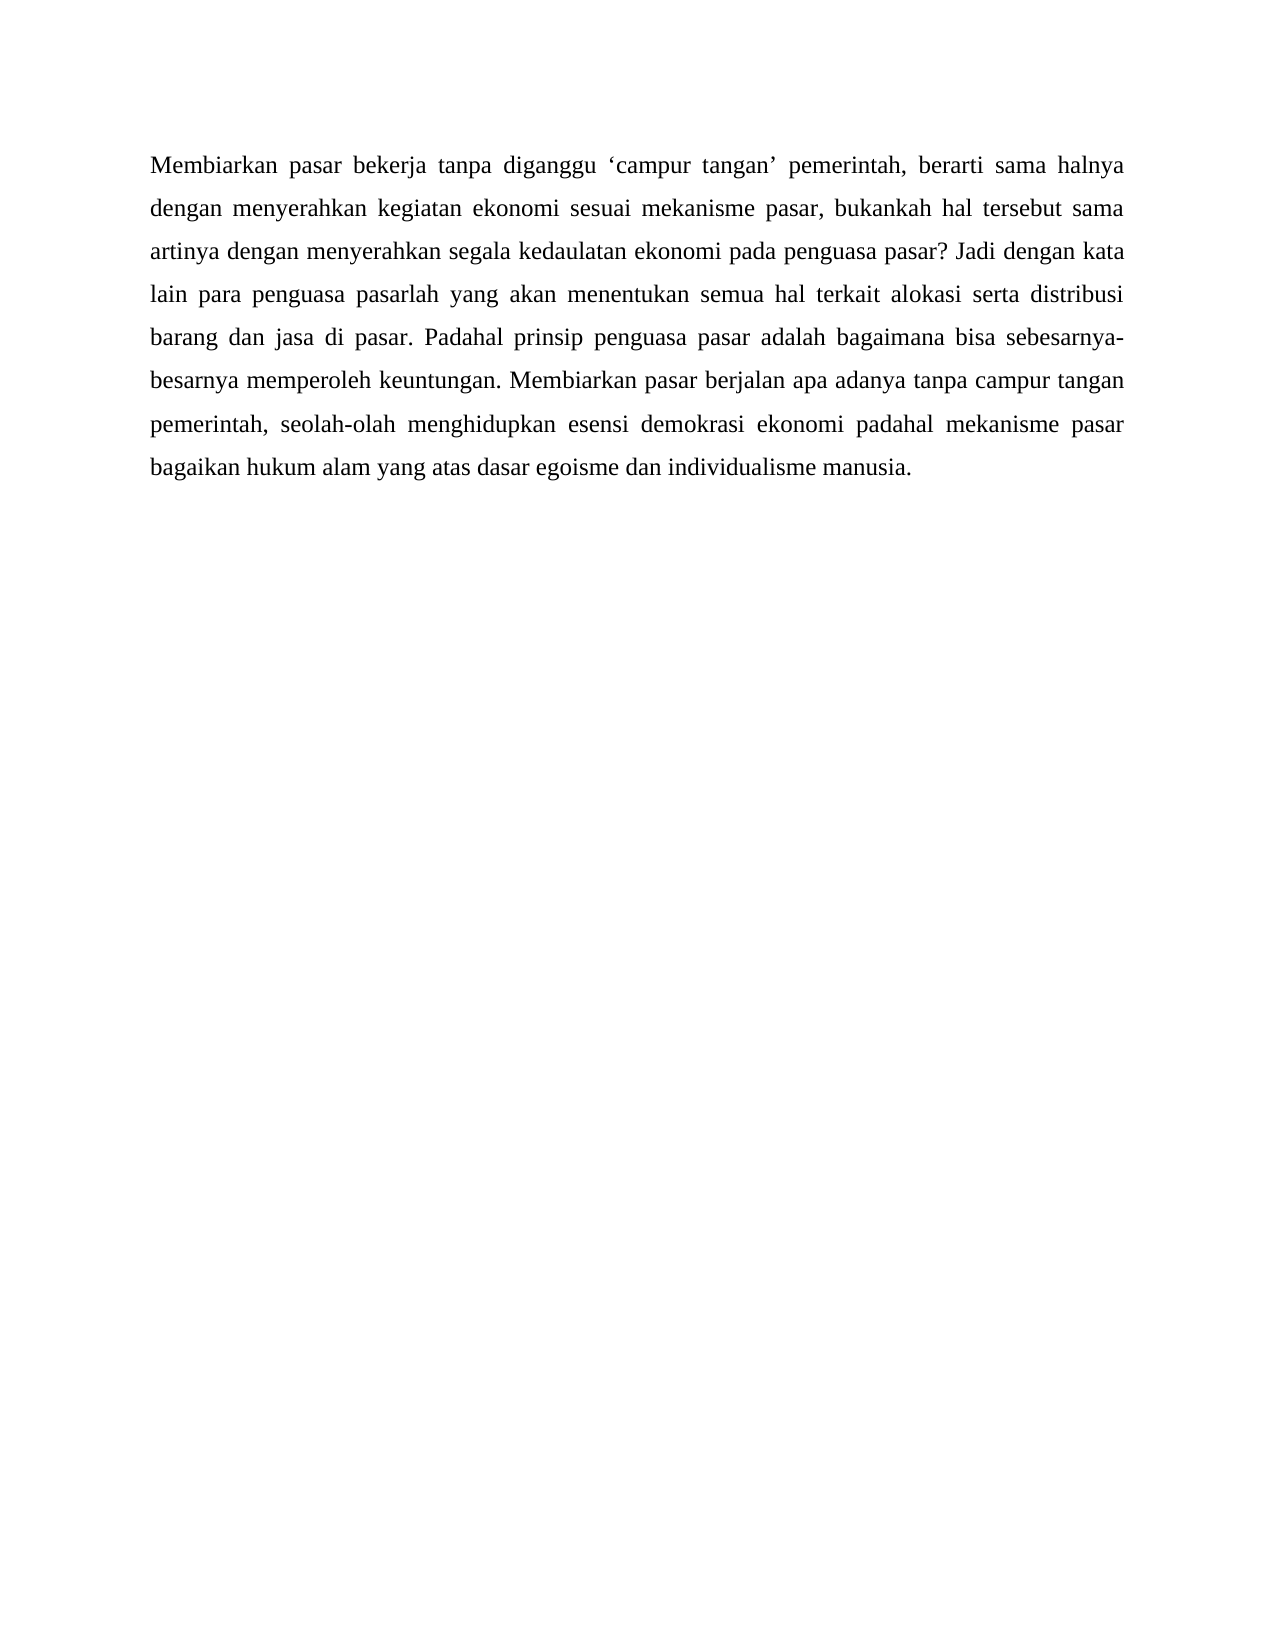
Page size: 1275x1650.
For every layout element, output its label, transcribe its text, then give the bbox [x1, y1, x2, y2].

text Membiarkan pasar bekerja tanpa diganggu ‘campur tangan’ pemerintah, berarti sama halnya dengan menyerahkan kegiatan ekonomi sesuai mekanisme pasar, bukankah hal tersebut sama artinya dengan menyerahkan segala kedaulatan ekonomi pada penguasa pasar? Jadi dengan kata lain para penguasa pasarlah yang akan menentukan semua hal terkait alokasi serta distribusi barang dan jasa di pasar. Padahal prinsip penguasa pasar adalah bagaimana bisa sebesarnya-besarnya memperoleh keuntungan. Membiarkan pasar berjalan apa adanya tanpa campur tangan pemerintah, seolah-olah menghidupkan esensi demokrasi ekonomi padahal mekanisme pasar bagaikan hukum alam yang atas dasar egoisme dan individualisme manusia. [150, 150, 1125, 481]
